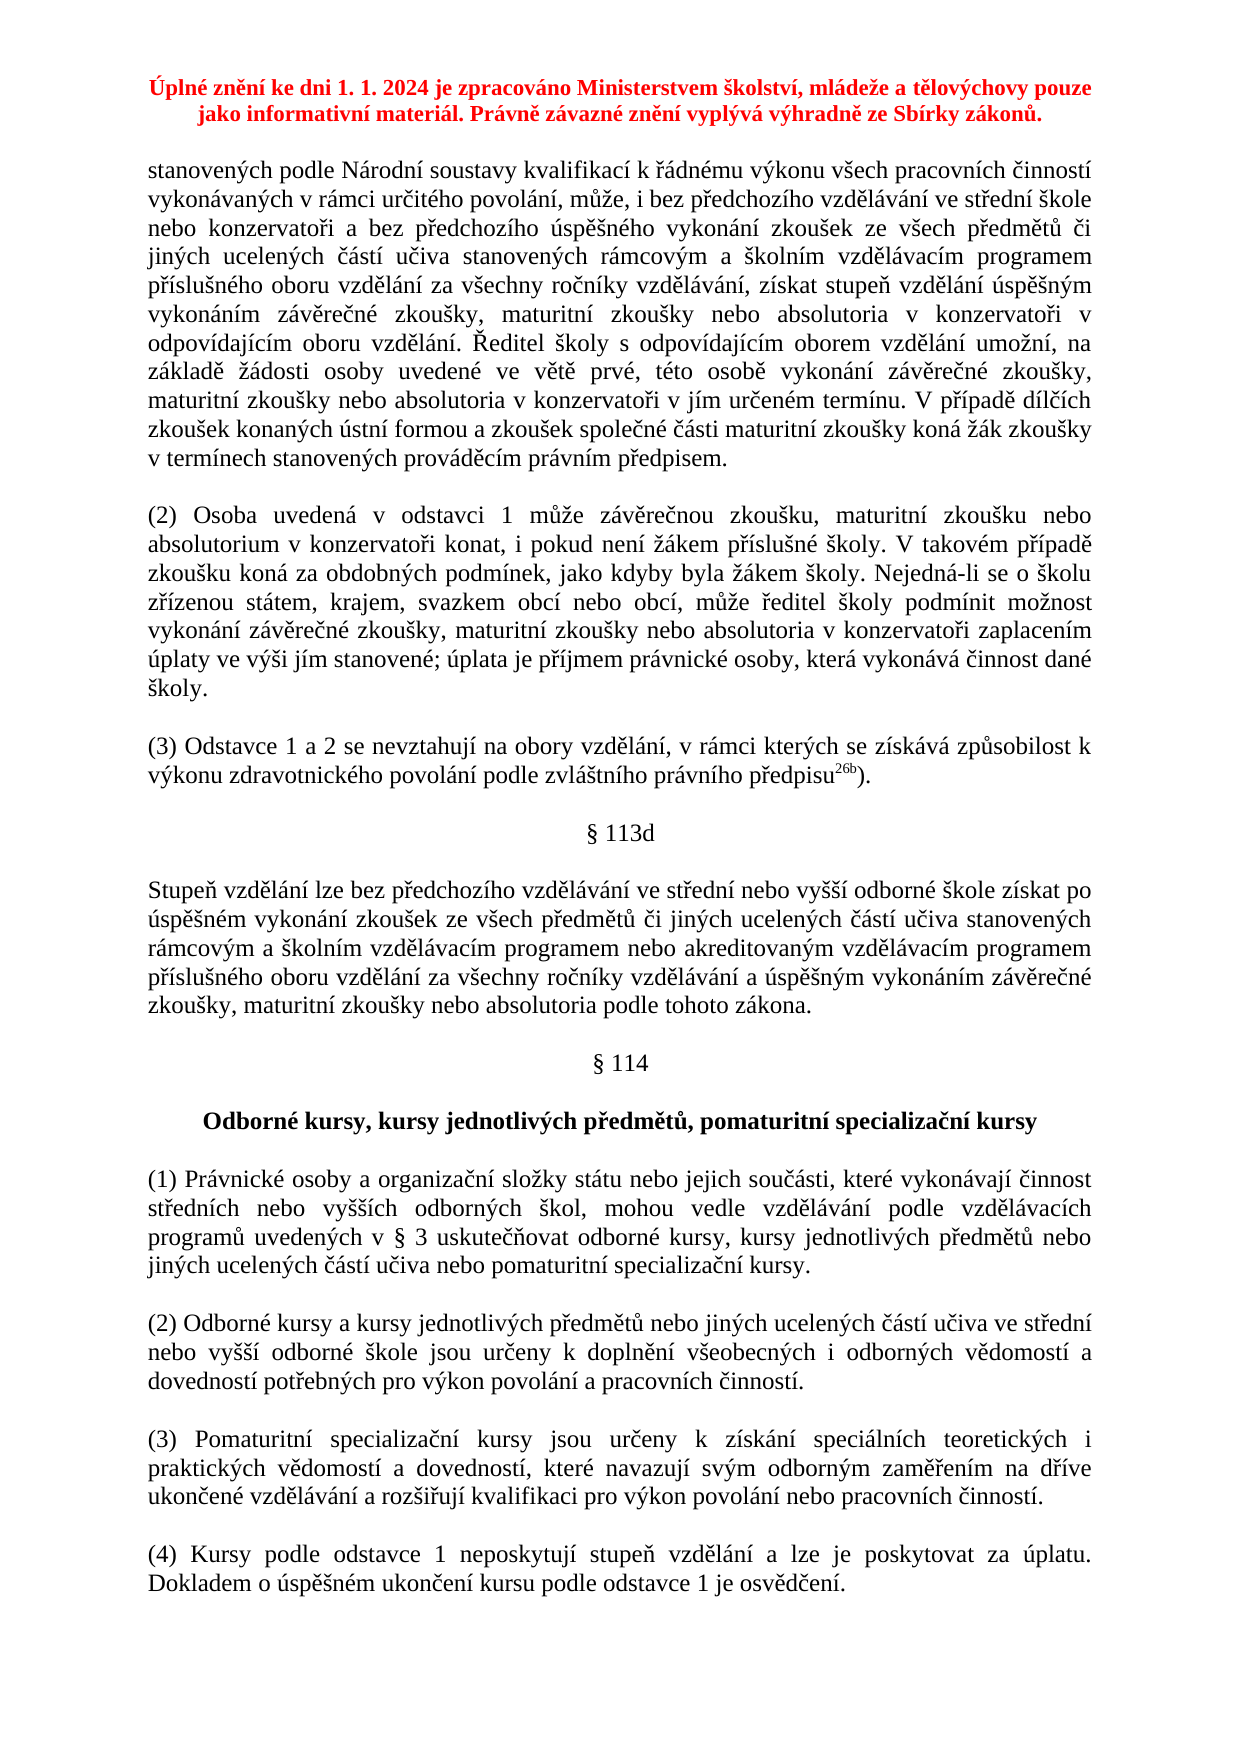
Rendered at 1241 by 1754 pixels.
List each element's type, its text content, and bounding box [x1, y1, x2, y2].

text (1) Právnické osoby a organizační složky státu nebo jejich součásti, které vykonávají činnost středních nebo vyšších odborných škol, mohou vedle vzdělávání podle vzdělávacích programů uvedených v § 3 uskutečňovat odborné kursy, kursy jednotlivých předmětů nebo jiných ucelených částí učiva nebo pomaturitní specializační kursy. [148, 1164, 1093, 1279]
text § 113d [148, 818, 1093, 846]
text (4) Kursy podle odstavce 1 neposkytují stupeň vzdělání a lze je poskytovat za úplatu. Dokladem o úspěšném ukončení kursu podle odstavce 1 je osvědčení. [148, 1539, 1093, 1597]
text Stupeň vzdělání lze bez předchozího vzdělávání ve střední nebo vyšší odborné škole získat po úspěšném vykonání zkoušek ze všech předmětů či jiných ucelených částí učiva stanovených rámcovým a školním vzdělávacím programem nebo akreditovaným vzdělávacím programem příslušného oboru vzdělání za všechny ročníky vzdělávání a úspěšným vykonáním závěrečné zkoušky, maturitní zkoušky nebo absolutoria podle tohoto zákona. [148, 876, 1093, 1019]
text Odborné kursy, kursy jednotlivých předmětů, pomaturitní specializační kursy [148, 1106, 1093, 1135]
text (3) Pomaturitní specializační kursy jsou určeny k získání speciálních teoretických i praktických vědomostí a dovedností, které navazují svým odborným zaměřením na dříve ukončené vzdělávání a rozšiřují kvalifikaci pro výkon povolání nebo pracovních činností. [148, 1424, 1093, 1510]
text (2) Osoba uvedená v odstavci 1 může závěrečnou zkoušku, maturitní zkoušku nebo absolutorium v konzervatoři konat, i pokud není žákem příslušné školy. V takovém případě zkoušku koná za obdobných podmínek, jako kdyby byla žákem školy. Nejedná-li se o školu zřízenou státem, krajem, svazkem obcí nebo obcí, může ředitel školy podmínit možnost vykonání závěrečné zkoušky, maturitní zkoušky nebo absolutoria v konzervatoři zaplacením úplaty ve výši jím stanovené; úplata je příjmem právnické osoby, která vykonává činnost dané školy. [148, 501, 1093, 702]
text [148, 155, 1093, 471]
text (2) Odborné kursy a kursy jednotlivých předmětů nebo jiných ucelených částí učiva ve střední nebo vyšší odborné škole jsou určeny k doplnění všeobecných i odborných vědomostí a dovedností potřebných pro výkon povolání a pracovních činností. [148, 1308, 1093, 1395]
text (3) Odstavce 1 a 2 se nevztahují na obory vzdělání, v rámci kterých se získává způsobilost k výkonu zdravotnického povolání podle zvláštního právního předpisu26b). [148, 731, 1093, 788]
text § 114 [148, 1048, 1093, 1077]
